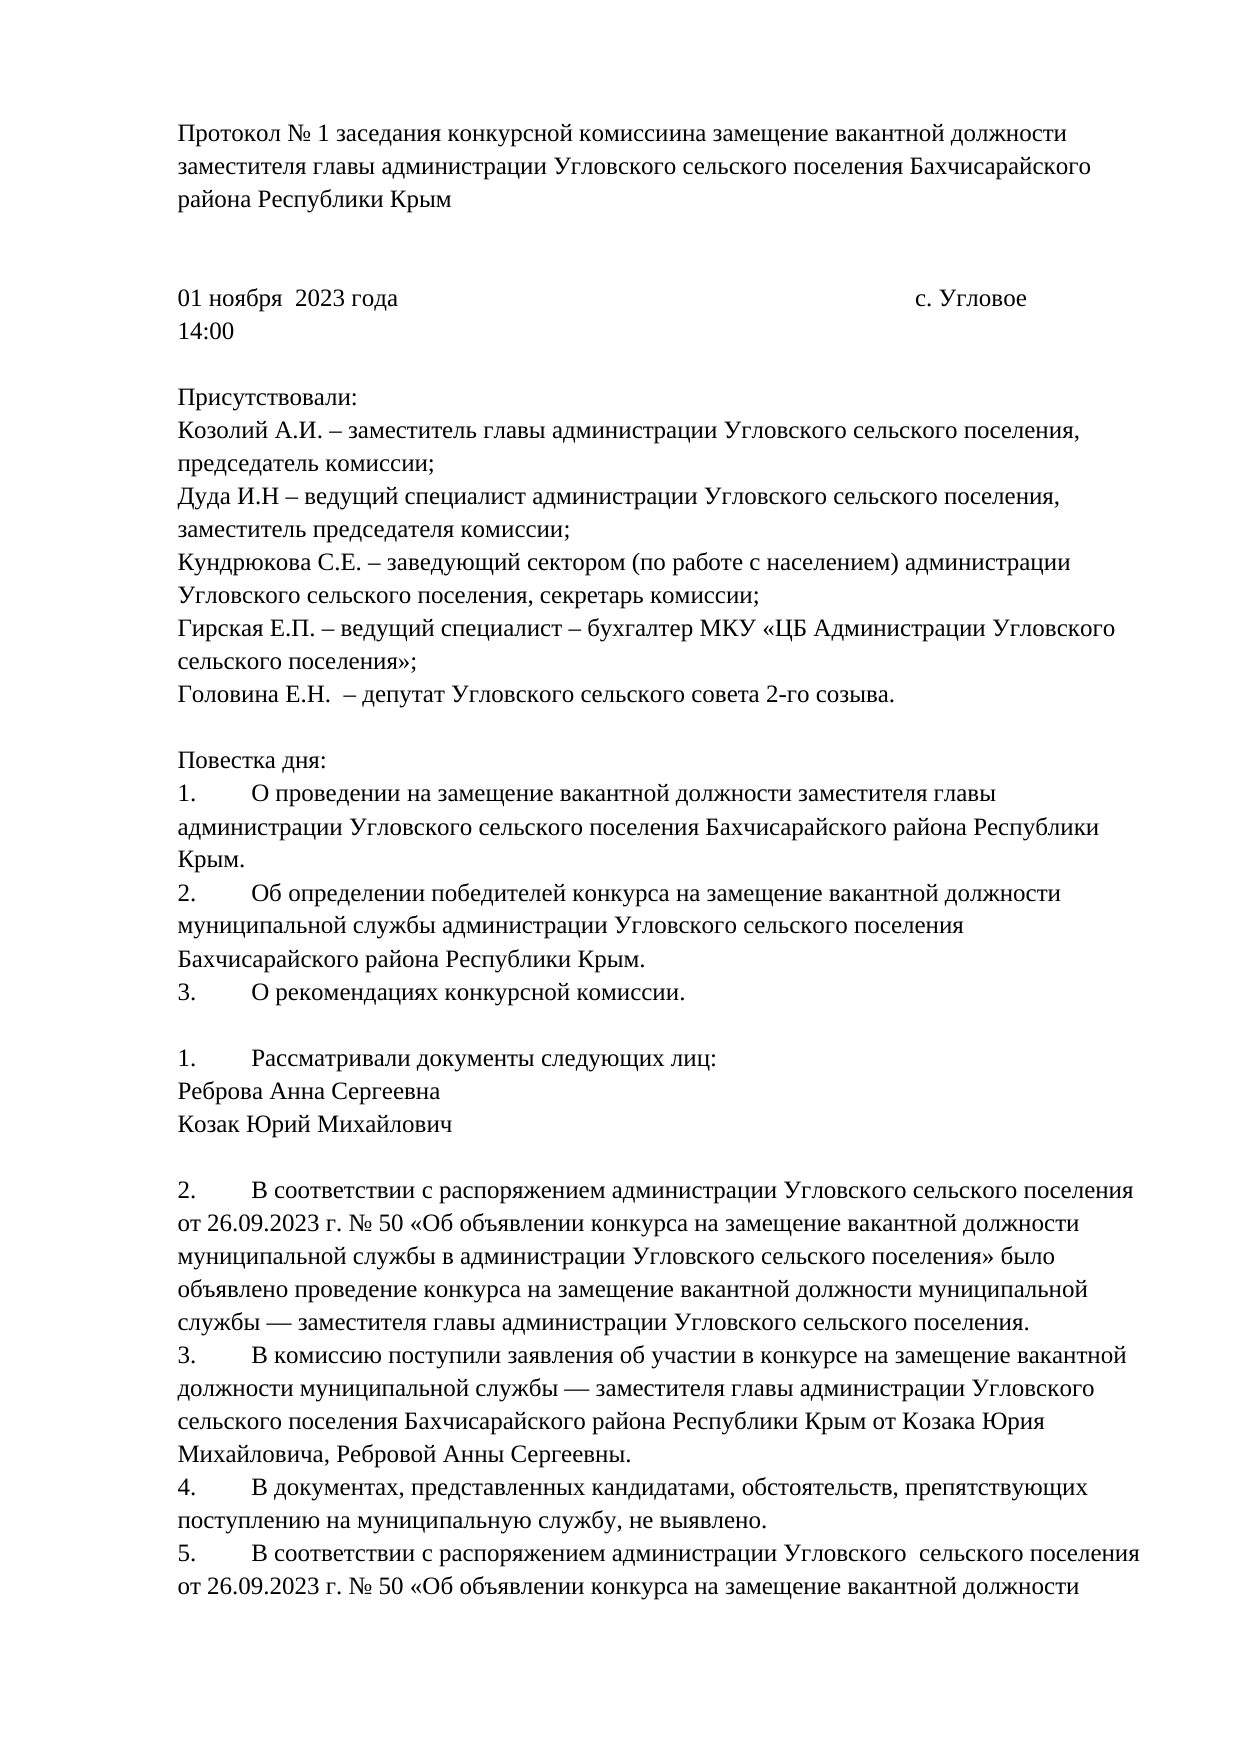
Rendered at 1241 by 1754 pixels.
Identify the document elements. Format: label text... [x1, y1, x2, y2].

text Присутствовали: [177, 382, 1152, 411]
text Головина Е.Н. – депутат Угловского сельского совета 2-го созыва. [177, 679, 1152, 708]
text 1. О проведении на замещение вакантной должности заместителя главы администрации Угловского сельского поселения Бахчисарайского района Республики Крым. [177, 778, 1152, 873]
text Повестка дня: [177, 746, 1152, 774]
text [177, 1538, 1152, 1600]
text Козак Юрий Михайлович [177, 1109, 1152, 1137]
text Кундрюкова С.Е. – заведующий сектором (по работе с населением) администрации Угловского сельского поселения, секретарь комиссии; [177, 547, 1152, 609]
text Реброва Анна Сергеевна [177, 1076, 1152, 1104]
text 1. Рассматривали документы следующих лиц: [177, 1043, 1152, 1071]
text 01 ноября 2023 года с. Угловое [177, 283, 1152, 312]
text 2. Об определении победителей конкурса на замещение вакантной должности муниципальной службы администрации Угловского сельского поселения Бахчисарайского района Республики Крым. [177, 878, 1152, 972]
text Дуда И.Н – ведущий специалист администрации Угловского сельского поселения, заместитель председателя комиссии; [177, 481, 1152, 543]
text 4. В документах, представленных кандидатами, обстоятельств, препятствующих поступлению на муниципальную службу, не выявлено. [177, 1472, 1152, 1534]
text Гирская Е.П. – ведущий специалист – бухгалтер МКУ «ЦБ Администрации Угловского сельского поселения»; [177, 613, 1152, 675]
text 3. О рекомендациях конкурсной комиссии. [177, 977, 1152, 1005]
text Протокол № 1 заседания конкурсной комиссиина замещение вакантной должности [177, 118, 1152, 147]
text 14:00 [177, 316, 1152, 345]
text 3. В комиссию поступили заявления об участии в конкурсе на замещение вакантной должности муниципальной службы — заместителя главы администрации Угловского сельского поселения Бахчисарайского района Республики Крым от Козака Юрия Михайловича, Ребровой Анны Сергеевны. [177, 1340, 1152, 1468]
text заместителя главы администрации Угловского сельского поселения Бахчисарайского района Республики Крым [177, 151, 1152, 213]
text Козолий А.И. – заместитель главы администрации Угловского сельского поселения, председатель комиссии; [177, 415, 1152, 477]
text 2. В соответствии с распоряжением администрации Угловского сельского поселения от 26.09.2023 г. № 50 «Об объявлении конкурса на замещение вакантной должности муниципальной службы в администрации Угловского сельского поселения» было объявлено проведение конкурса на замещение вакантной должности муниципальной службы — заместителя главы администрации Угловского сельского поселения. [177, 1175, 1152, 1336]
